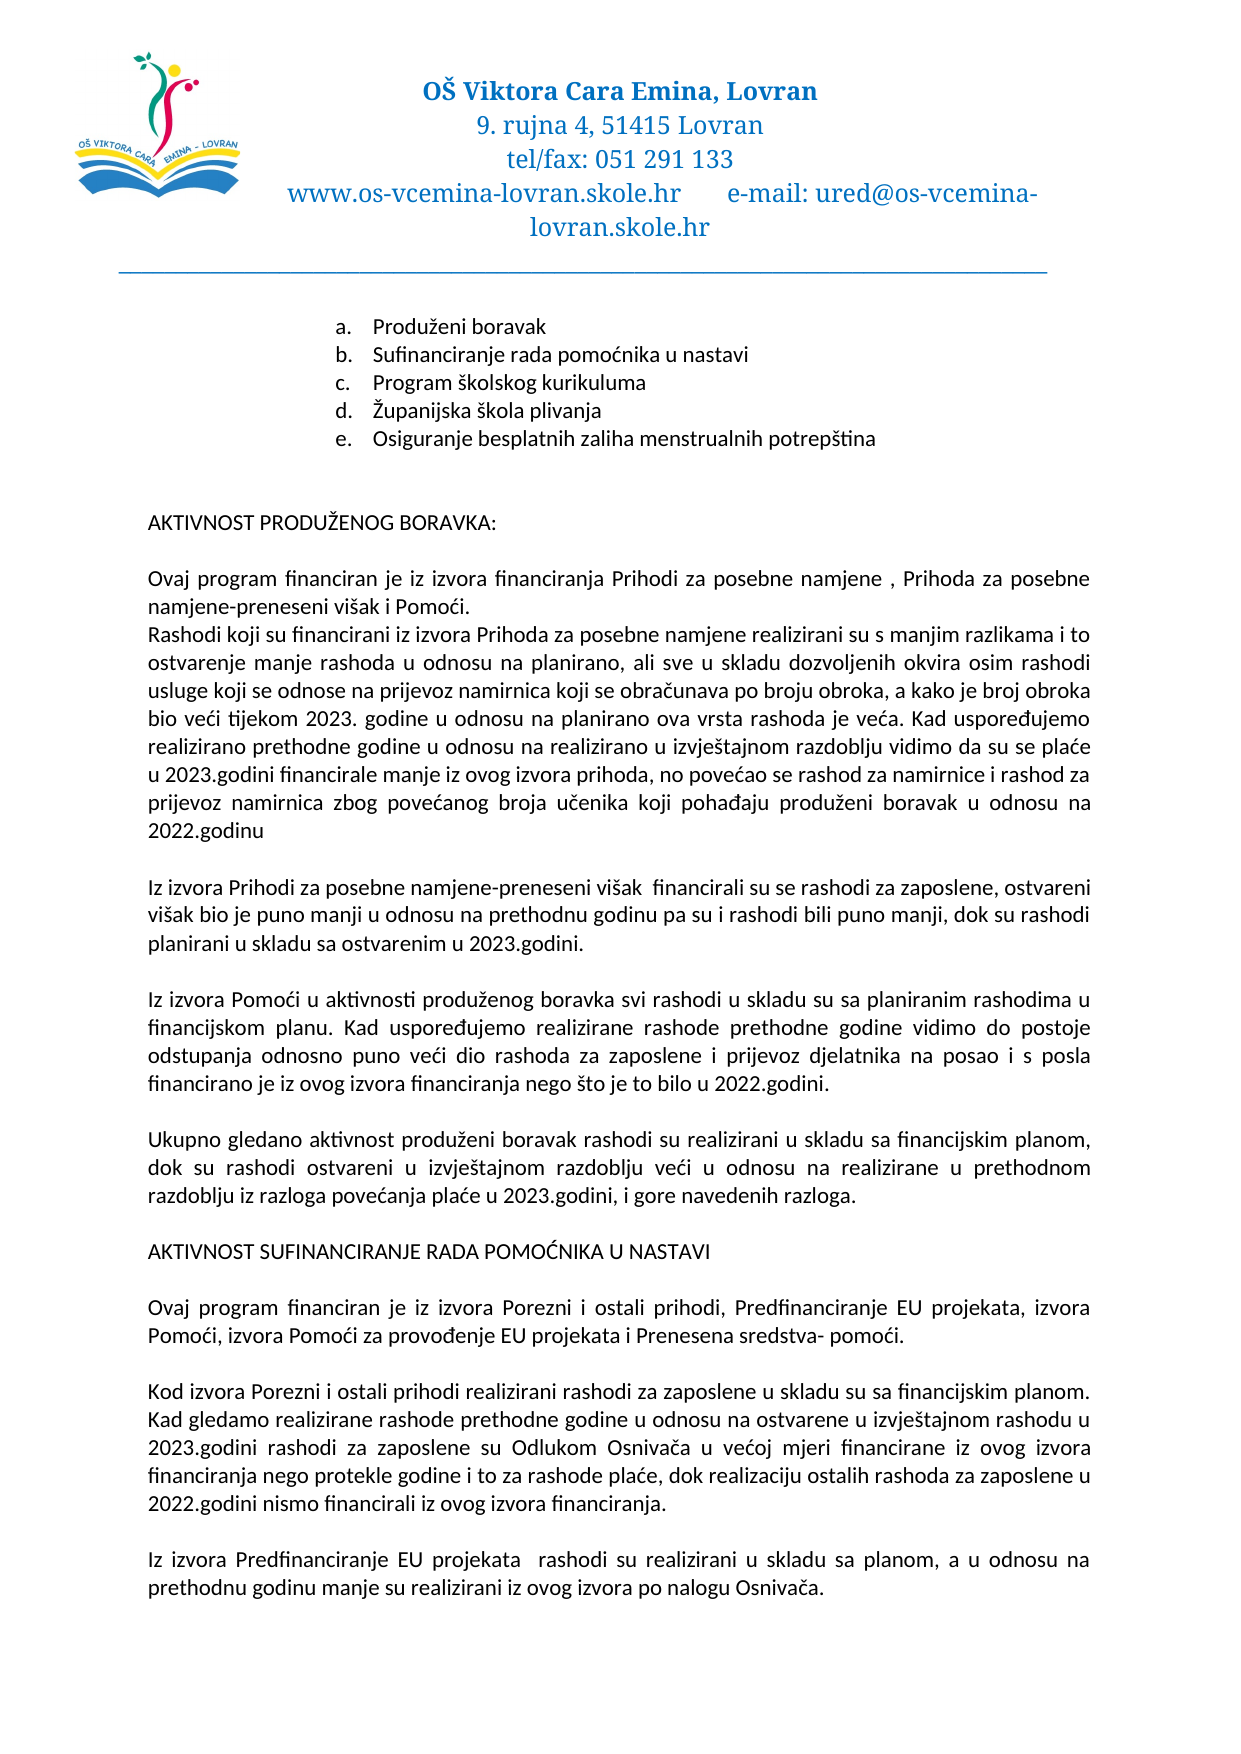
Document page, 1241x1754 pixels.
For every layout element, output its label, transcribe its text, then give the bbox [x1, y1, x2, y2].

text AKTIVNOST SUFINANCIRANJE RADA POMOĆNIKA U NASTAVI [148, 1237, 1093, 1265]
list Program školskog kurikuluma [335, 368, 1093, 396]
text Iz izvora Prihodi za posebne namjene-preneseni višak financirali su se rashodi za zaposlene, ostvareni višak bio je puno manji u odnosu na prethodnu godinu pa su i rashodi bili puno manji, dok su rashodi planirani u skladu sa ostvarenim u 2023.godini. [148, 873, 1093, 957]
text AKTIVNOST PRODUŽENOG BORAVKA: [148, 508, 1093, 536]
list Županijska škola plivanja [335, 396, 1093, 424]
picture [74, 49, 241, 201]
text Ovaj program financiran je iz izvora financiranja Prihodi za posebne namjene , Prihoda za posebne namjene-preneseni višak i Pomoći. [148, 564, 1093, 620]
list Produženi boravak [335, 312, 1093, 340]
text Iz izvora Pomoći u aktivnosti produženog boravka svi rashodi u skladu su sa planiranim rashodima u financijskom planu. Kad uspoređujemo realizirane rashode prethodne godine vidimo do postoje odstupanja odnosno puno veći dio rashoda za zaposlene i prijevoz djelatnika na posao i s posla financirano je iz ovog izvora financiranja nego što je to bilo u 2022.godini. [148, 985, 1093, 1097]
text Rashodi koji su financirani iz izvora Prihoda za posebne namjene realizirani su s manjim razlikama i to ostvarenje manje rashoda u odnosu na planirano, ali sve u skladu dozvoljenih okvira osim rashodi usluge koji se odnose na prijevoz namirnica koji se obračunava po broju obroka, a kako je broj obroka bio veći tijekom 2023. godine u odnosu na planirano ova vrsta rashoda je veća. Kad uspoređujemo realizirano prethodne godine u odnosu na realizirano u izvještajnom razdoblju vidimo da su se plaće u 2023.godini financirale manje iz ovog izvora prihoda, no povećao se rashod za namirnice i rashod za prijevoz namirnica zbog povećanog broja učenika koji pohađaju produženi boravak u odnosu na 2022.godinu [148, 620, 1093, 844]
list Sufinanciranje rada pomoćnika u nastavi [335, 340, 1093, 368]
list Osiguranje besplatnih zaliha menstrualnih potrepština [335, 424, 1093, 452]
text Ukupno gledano aktivnost produženi boravak rashodi su realizirani u skladu sa financijskim planom, dok su rashodi ostvareni u izvještajnom razdoblju veći u odnosu na realizirane u prethodnom razdoblju iz razloga povećanja plaće u 2023.godini, i gore navedenih razloga. [148, 1125, 1093, 1209]
text Ovaj program financiran je iz izvora Porezni i ostali prihodi, Predfinanciranje EU projekata, izvora Pomoći, izvora Pomoći za provođenje EU projekata i Prenesena sredstva- pomoći. [148, 1293, 1093, 1349]
text Iz izvora Predfinanciranje EU projekata rashodi su realizirani u skladu sa planom, a u odnosu na prethodnu godinu manje su realizirani iz ovog izvora po nalogu Osnivača. [148, 1545, 1093, 1601]
text Kod izvora Porezni i ostali prihodi realizirani rashodi za zaposlene u skladu su sa financijskim planom. Kad gledamo realizirane rashode prethodne godine u odnosu na ostvarene u izvještajnom rashodu u 2023.godini rashodi za zaposlene su Odlukom Osnivača u većoj mjeri financirane iz ovog izvora financiranja nego protekle godine i to za rashode plaće, dok realizaciju ostalih rashoda za zaposlene u 2022.godini nismo financirali iz ovog izvora financiranja. [148, 1377, 1093, 1517]
